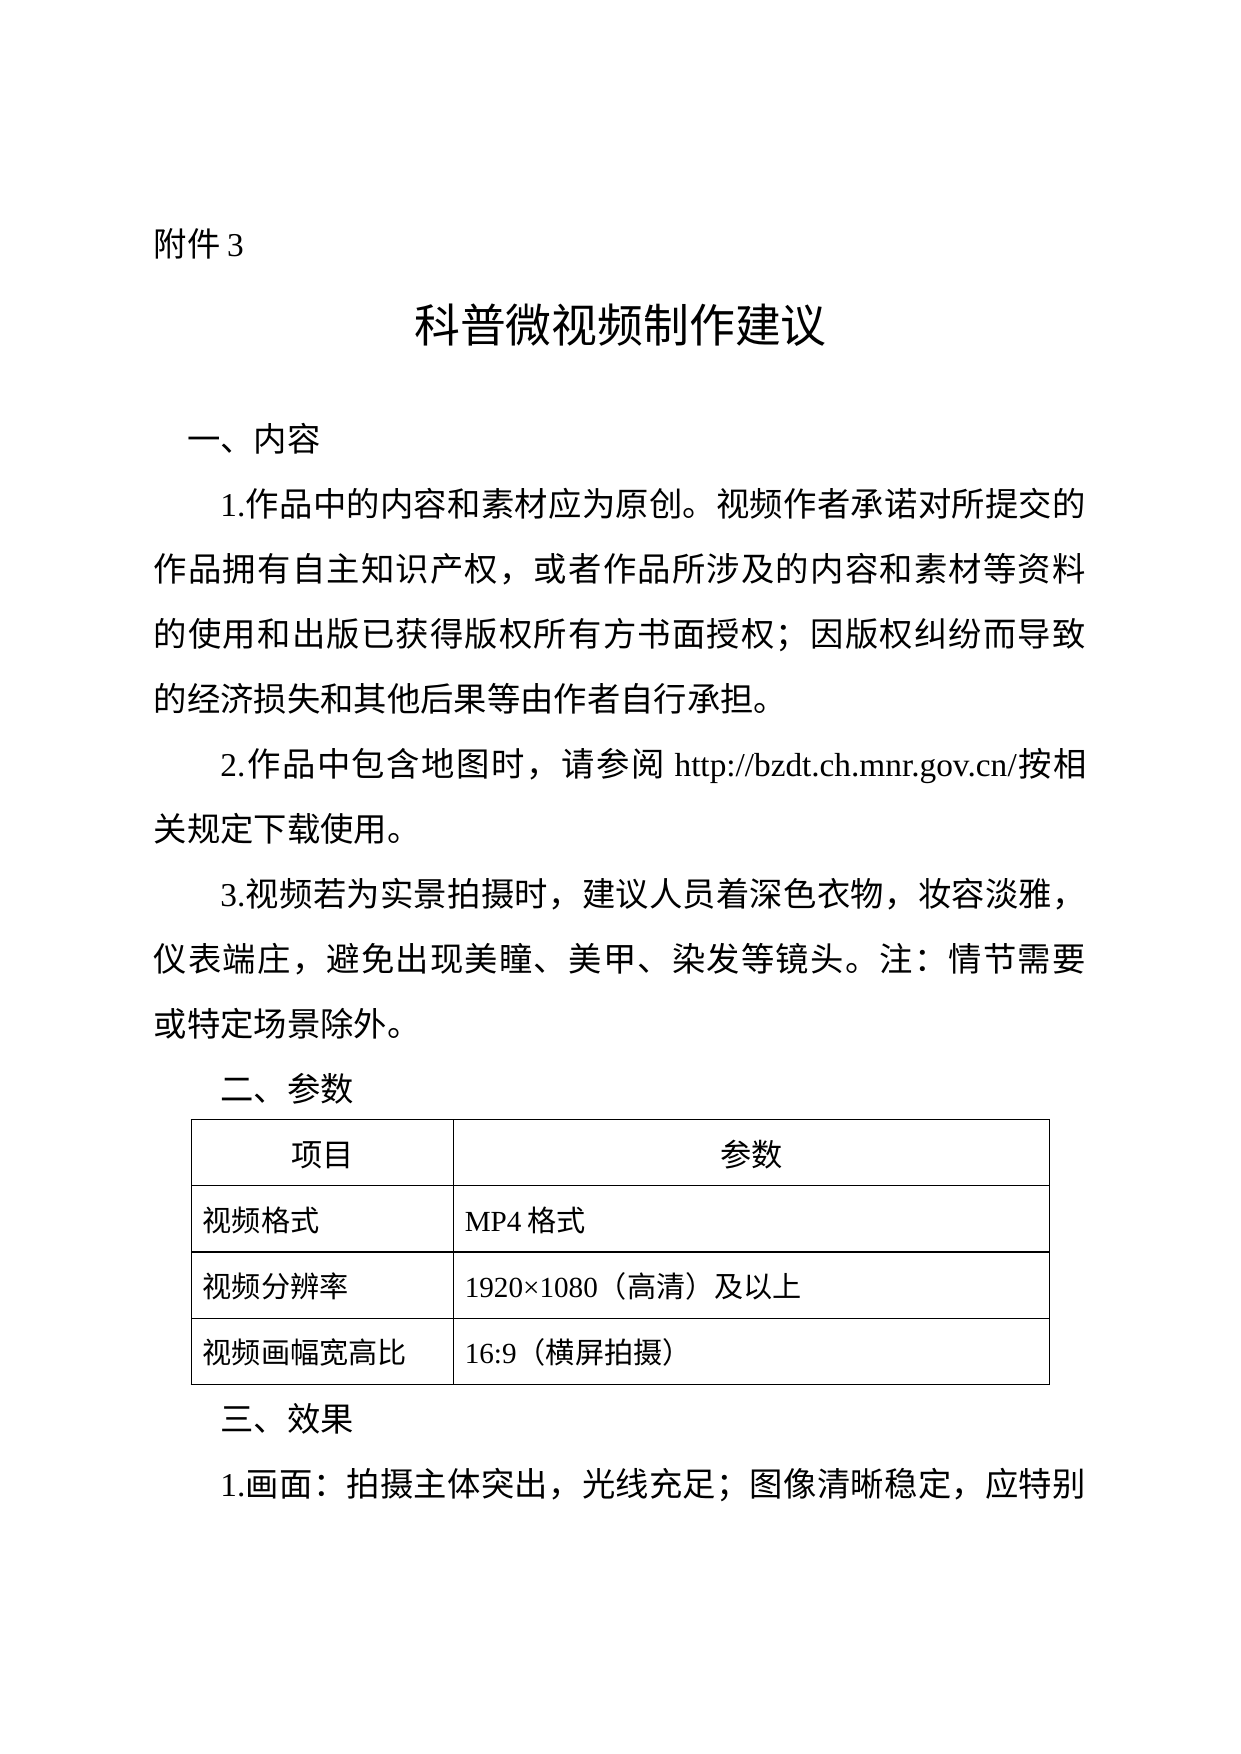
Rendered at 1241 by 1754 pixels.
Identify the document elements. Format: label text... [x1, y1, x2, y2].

table_cell MP4格式 [454, 1186, 1049, 1251]
table_header 项目 [192, 1120, 453, 1185]
text 附件3 [153, 209, 1087, 274]
table_header 参数 [454, 1120, 1049, 1185]
table_cell 16:9（横屏拍摄） [454, 1319, 1049, 1383]
text 三、效果 [153, 1384, 1087, 1449]
text 二、参数 [153, 1054, 1087, 1119]
text 一、内容 [153, 404, 1087, 469]
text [153, 1449, 1087, 1514]
text 3.视频若为实景拍摄时，建议人员着深色衣物，妆容淡雅，仪表端庄，避免出现美瞳、美甲、染发等镜头。注：情节需要或特定场景除外。 [153, 859, 1087, 1054]
table_cell 视频画幅宽高比 [192, 1319, 453, 1383]
text 1.作品中的内容和素材应为原创。视频作者承诺对所提交的作品拥有自主知识产权，或者作品所涉及的内容和素材等资料的使用和出版已获得版权所有方书面授权；因版权纠纷而导致的经济损失和其他后果等由作者自行承担。 [153, 469, 1087, 729]
table_cell 视频格式 [192, 1186, 453, 1251]
text 2.作品中包含地图时，请参阅http://bzdt.ch.mnr.gov.cn/按相关规定下载使用。 [153, 729, 1087, 859]
table_cell 视频分辨率 [192, 1253, 453, 1317]
table_cell 1920×1080（高清）及以上 [454, 1253, 1049, 1317]
text 科普微视频制作建议 [153, 274, 1087, 372]
